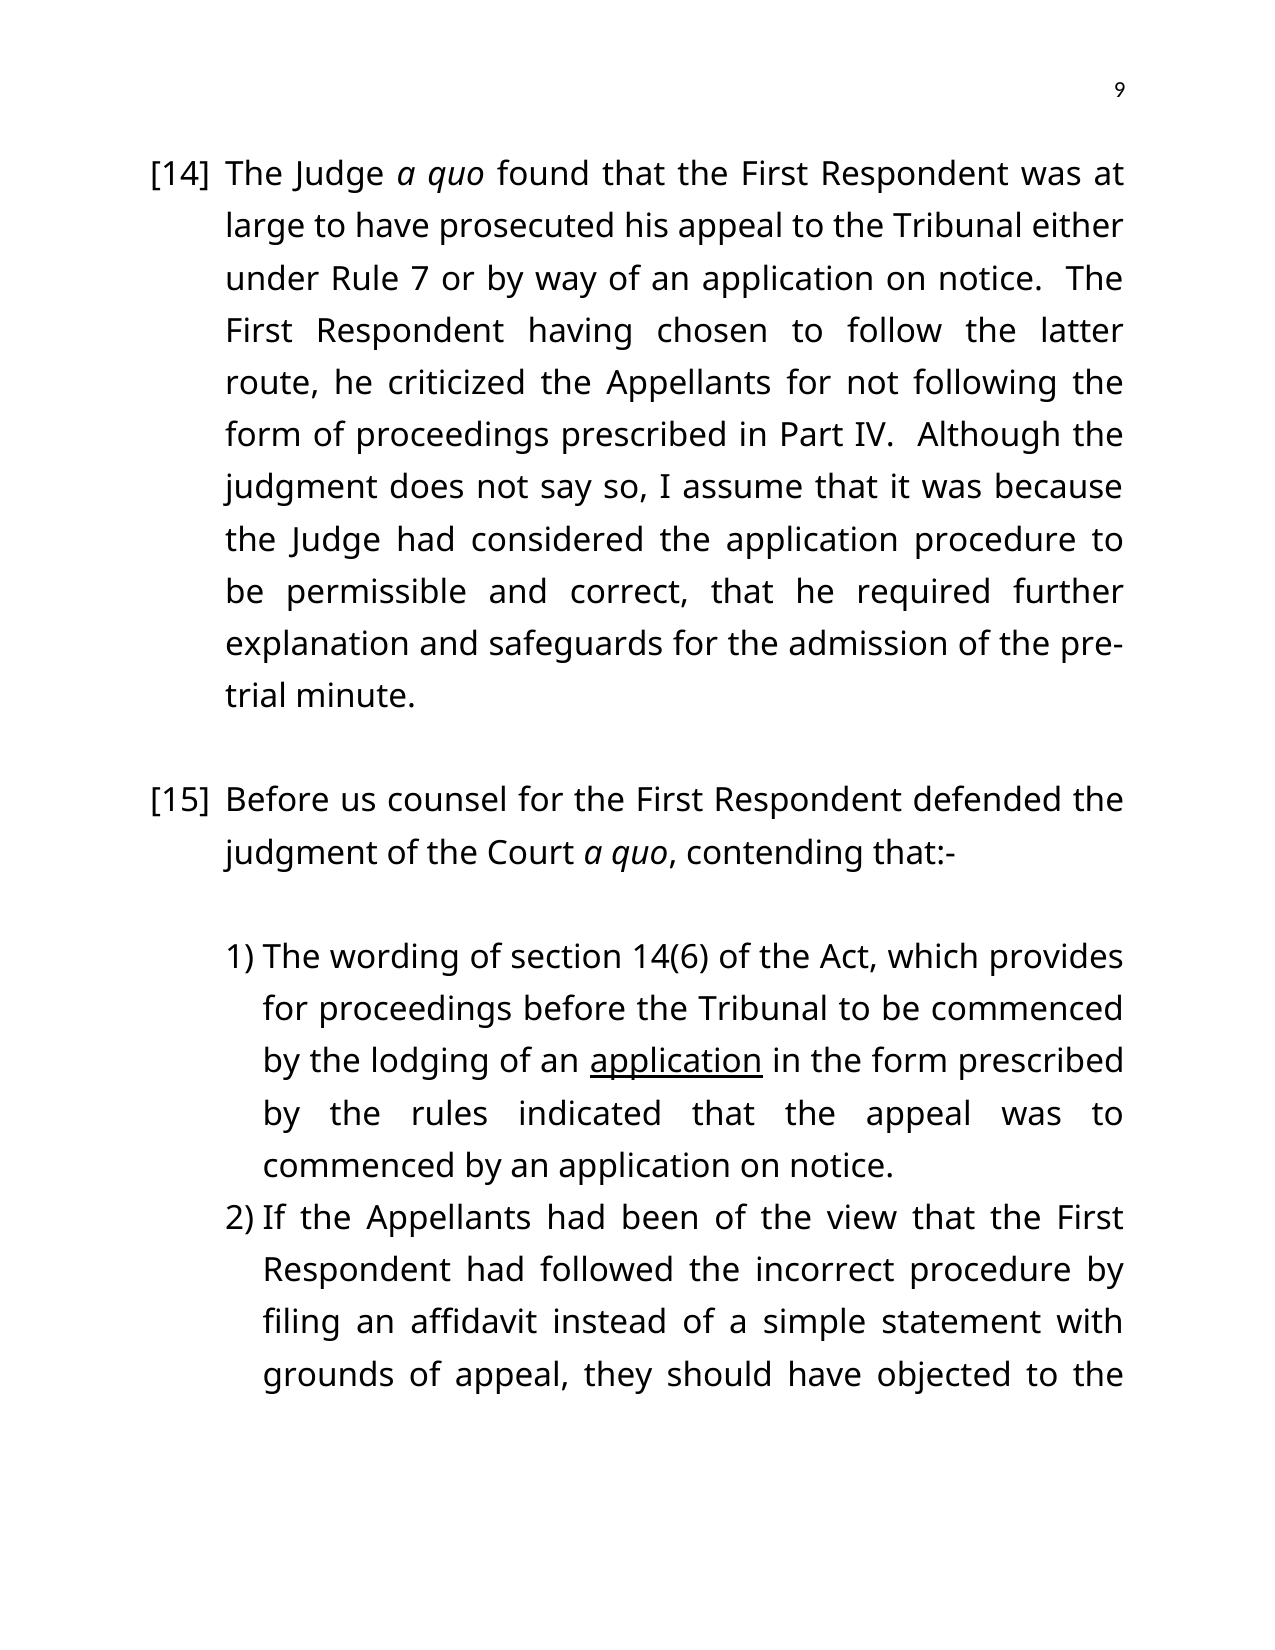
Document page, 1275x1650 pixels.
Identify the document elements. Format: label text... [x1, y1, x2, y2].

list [225, 1194, 1125, 1396]
list The wording of section 14(6) of the Act, which provides for proceedings before the Tribunal to be commenced by the lodging of an application in the form prescribed by the rules indicated that the appeal was to commenced by an application on notice. [225, 933, 1125, 1187]
text [14] The Judge a quo found that the First Respondent was at large to have prosecuted his appeal to the Tribunal either under Rule 7 or by way of an application on notice. The First Respondent having chosen to follow the latter route, he criticized the Appellants for not following the form of proceedings prescribed in Part IV. Although the judgment does not say so, I assume that it was because the Judge had considered the application procedure to be permissible and correct, that he required further explanation and safeguards for the admission of the pre-trial minute. [150, 150, 1125, 717]
text [15] Before us counsel for the First Respondent defended the judgment of the Court a quo, contending that:- [150, 776, 1125, 874]
